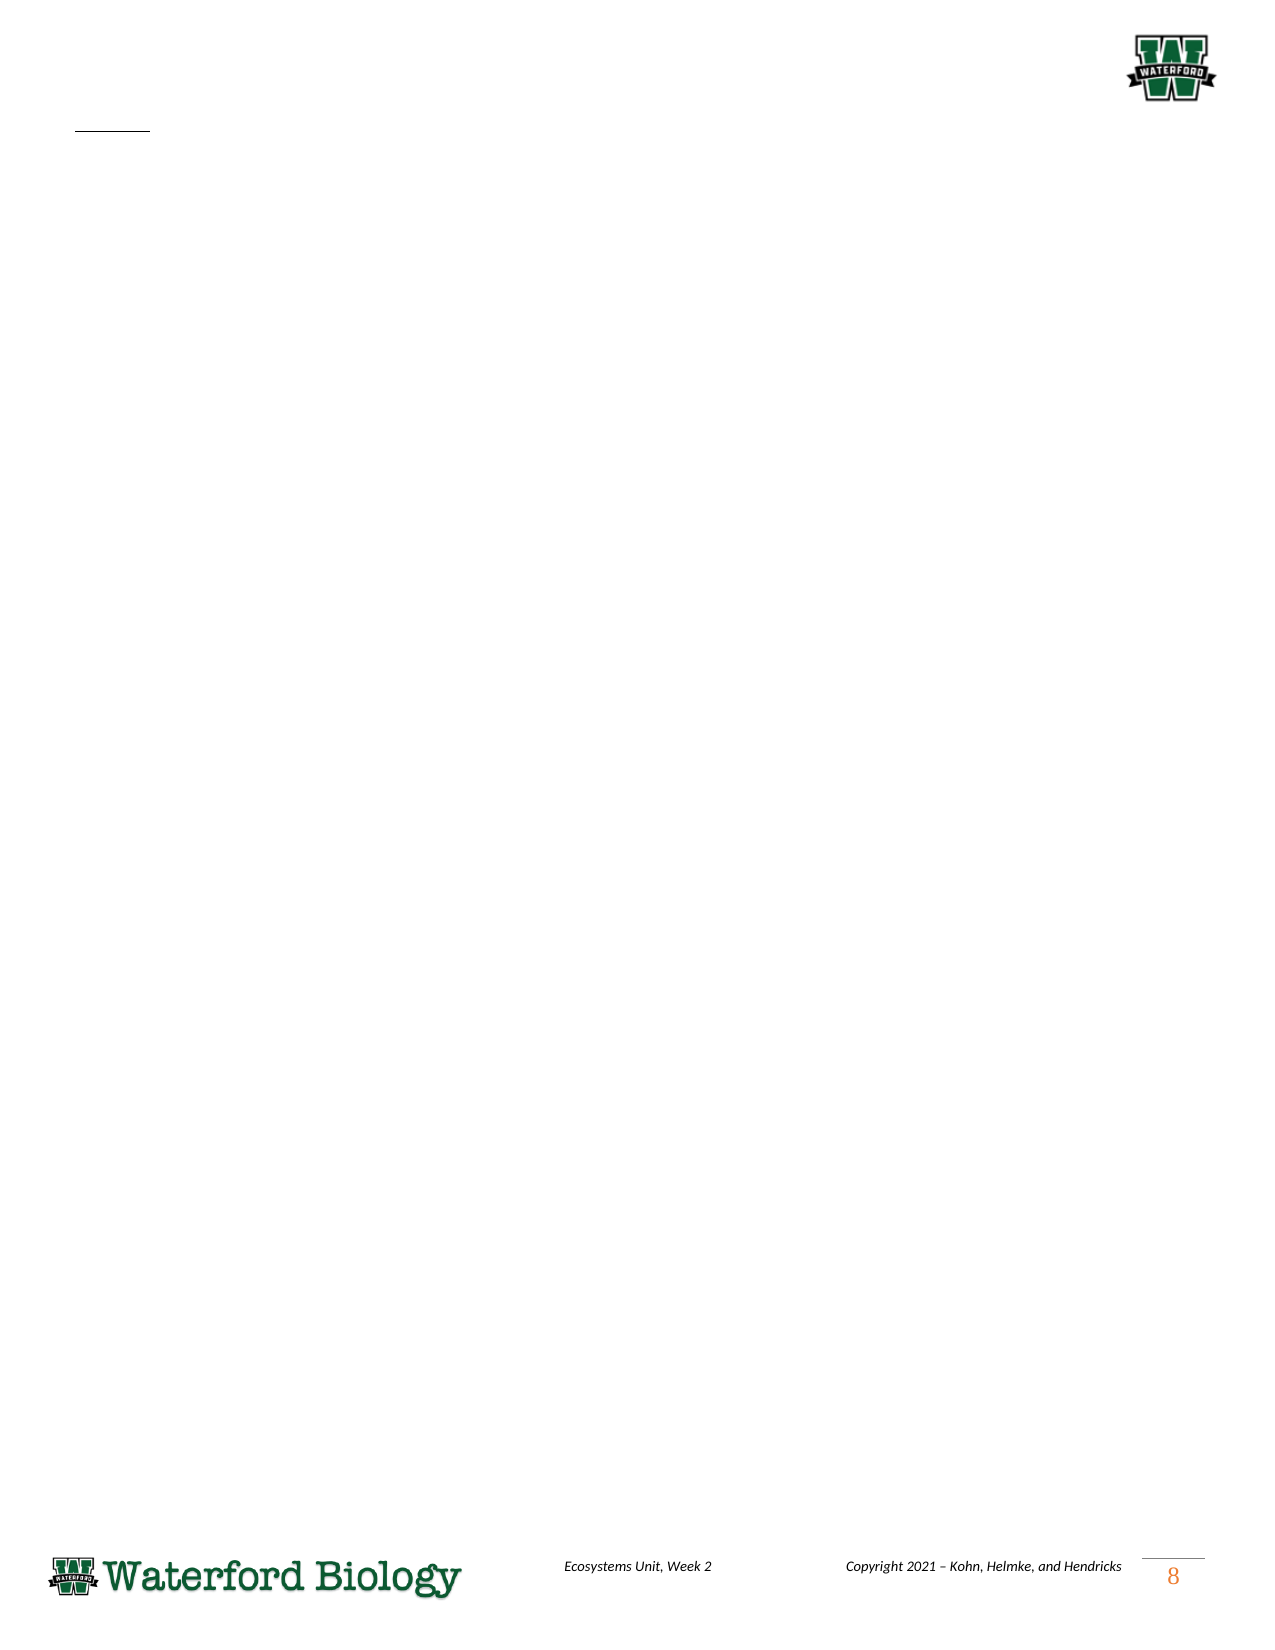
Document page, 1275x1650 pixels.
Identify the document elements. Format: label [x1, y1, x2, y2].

picture [41, 1552, 470, 1604]
picture [1121, 29, 1221, 106]
text [75, 106, 1200, 163]
